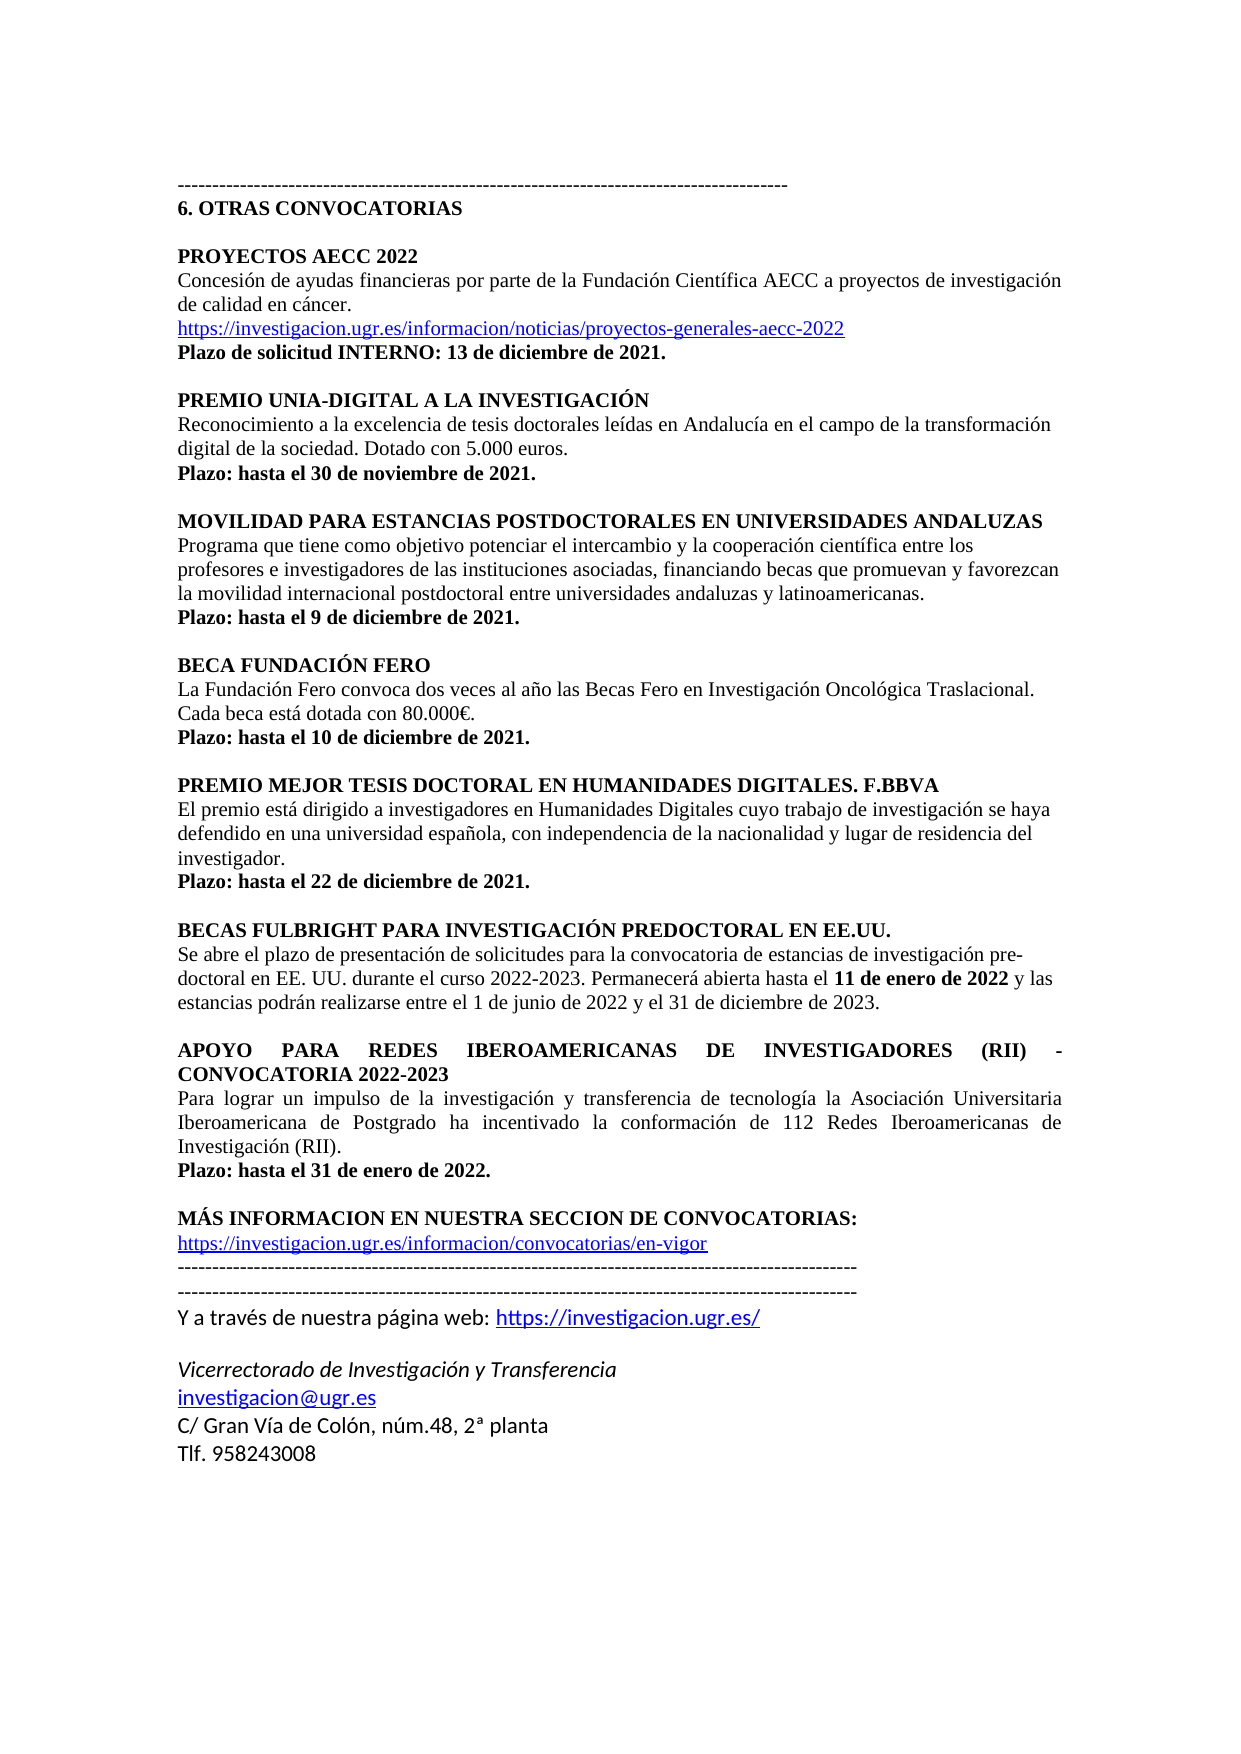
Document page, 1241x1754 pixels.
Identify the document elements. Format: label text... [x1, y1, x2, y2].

text Plazo: hasta el 30 de noviembre de 2021. [177, 460, 1063, 484]
text Y a través de nuestra página web: https://investigacion.ugr.es/ [177, 1303, 1063, 1331]
text Tlf. 958243008 [177, 1439, 1063, 1467]
text La Fundación Fero convoca dos veces al año las Becas Fero en Investigación Oncológica Traslacional. Cada beca está dotada con 80.000€. [177, 677, 1063, 725]
text ---------------------------------------------------------------------------------------- [177, 172, 1063, 196]
text Plazo de solicitud INTERNO: 13 de diciembre de 2021. [177, 340, 1063, 364]
text Plazo: hasta el 9 de diciembre de 2021. [177, 605, 1063, 629]
text MOVILIDAD PARA ESTANCIAS POSTDOCTORALES EN UNIVERSIDADES ANDALUZAS [177, 508, 1063, 533]
text BECAS FULBRIGHT PARA INVESTIGACIÓN PREDOCTORAL EN EE.UU. [177, 918, 1063, 942]
text El premio está dirigido a investigadores en Humanidades Digitales cuyo trabajo de investigación se haya defendido en una universidad española, con independencia de la nacionalidad y lugar de residencia del investigador. [177, 797, 1063, 869]
text Reconocimiento a la excelencia de tesis doctorales leídas en Andalucía en el campo de la transformación digital de la sociedad. Dotado con 5.000 euros. [177, 412, 1063, 460]
text Programa que tiene como objetivo potenciar el intercambio y la cooperación científica entre los profesores e investigadores de las instituciones asociadas, financiando becas que promuevan y favorezcan la movilidad internacional postdoctoral entre universidades andaluzas y latinoamericanas. [177, 533, 1063, 605]
text Vicerrectorado de Investigación y Transferencia [177, 1355, 1063, 1383]
text Concesión de ayudas financieras por parte de la Fundación Científica AECC a proyectos de investigación de calidad en cáncer. [177, 268, 1063, 316]
text PREMIO UNIA-DIGITAL A LA INVESTIGACIÓN [177, 388, 1063, 412]
text -------------------------------------------------------------------------------------------------- [177, 1278, 1063, 1303]
text Para lograr un impulso de la investigación y transferencia de tecnología la Asociación Universitaria Iberoamericana de Postgrado ha incentivado la conformación de 112 Redes Iberoamericanas de Investigación (RII). [177, 1086, 1063, 1158]
text PROYECTOS AECC 2022 [177, 244, 1063, 268]
text Se abre el plazo de presentación de solicitudes para la convocatoria de estancias de investigación pre-doctoral en EE. UU. durante el curso 2022-2023. Permanecerá abierta hasta el 11 de enero de 2022 y las estancias podrán realizarse entre el 1 de junio de 2022 y el 31 de diciembre de 2023. [177, 942, 1063, 1014]
text PREMIO MEJOR TESIS DOCTORAL EN HUMANIDADES DIGITALES. F.BBVA [177, 773, 1063, 797]
text -------------------------------------------------------------------------------------------------- [177, 1254, 1063, 1278]
text 6. OTRAS CONVOCATORIAS [177, 196, 1063, 220]
text https://investigacion.ugr.es/informacion/noticias/proyectos-generales-aecc-2022 [177, 316, 1063, 340]
text Plazo: hasta el 10 de diciembre de 2021. [177, 725, 1063, 749]
text https://investigacion.ugr.es/informacion/convocatorias/en-vigor [177, 1230, 1063, 1254]
text BECA FUNDACIÓN FERO [177, 653, 1063, 677]
text MÁS INFORMACION EN NUESTRA SECCION DE CONVOCATORIAS: [177, 1206, 1063, 1230]
text Plazo: hasta el 31 de enero de 2022. [177, 1158, 1063, 1182]
text investigacion@ugr.es [177, 1383, 1063, 1411]
text APOYO PARA REDES IBEROAMERICANAS DE INVESTIGADORES (RII) - CONVOCATORIA 2022-2023 [177, 1038, 1063, 1086]
text Plazo: hasta el 22 de diciembre de 2021. [177, 869, 1063, 893]
text C/ Gran Vía de Colón, núm.48, 2ª planta [177, 1411, 1063, 1439]
